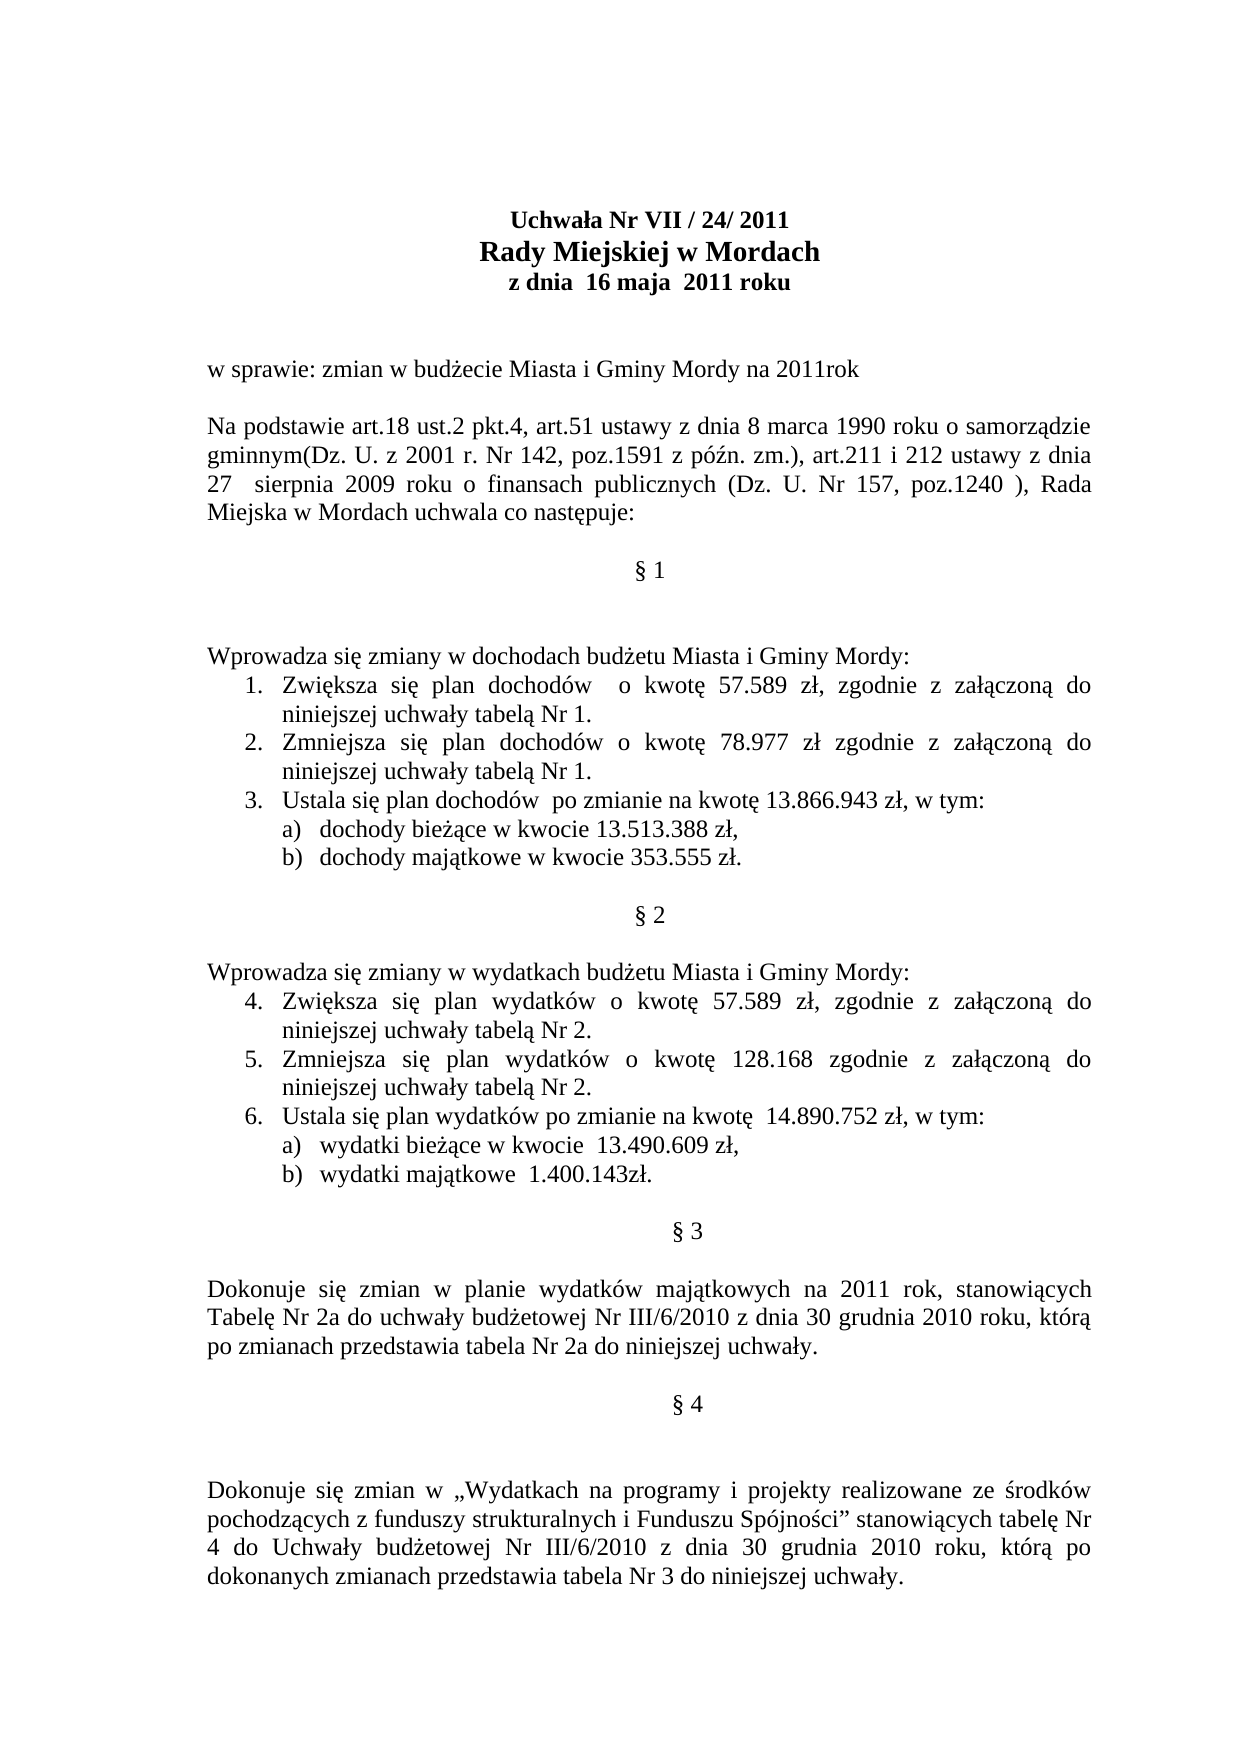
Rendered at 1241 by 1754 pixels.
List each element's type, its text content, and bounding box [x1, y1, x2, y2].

list Zwiększa się plan dochodów o kwotę 57.589 zł, zgodnie z załączoną do niniejszej uchwały tabelą Nr 1. [244, 670, 1092, 727]
text Wprowadza się zmiany w dochodach budżetu Miasta i Gminy Mordy: [207, 641, 1092, 670]
text Wprowadza się zmiany w wydatkach budżetu Miasta i Gminy Mordy: [207, 957, 1092, 986]
text w sprawie: zmian w budżecie Miasta i Gminy Mordy na 2011rok [207, 354, 1092, 382]
list Ustala się plan dochodów po zmianie na kwotę 13.866.943 zł, w tym: [244, 785, 1092, 814]
text z dnia 16 maja 2011 roku [207, 267, 1092, 296]
list wydatki majątkowe 1.400.143zł. [282, 1159, 1092, 1187]
text § 3 [282, 1216, 1092, 1245]
text Rady Miejskiej w Mordach [207, 234, 1092, 267]
list Ustala się plan wydatków po zmianie na kwotę 14.890.752 zł, w tym: [244, 1101, 1092, 1130]
text § 2 [207, 900, 1092, 929]
text Dokonuje się zmian w „Wydatkach na programy i projekty realizowane ze środków pochodzących z funduszy strukturalnych i Funduszu Spójności” stanowiących tabelę Nr 4 do Uchwały budżetowej Nr III/6/2010 z dnia 30 grudnia 2010 roku, którą po dokonanych zmianach przedstawia tabela Nr 3 do niniejszej uchwały. [207, 1475, 1092, 1590]
list dochody bieżące w kwocie 13.513.388 zł, [282, 814, 1092, 842]
text § 1 [207, 555, 1092, 584]
text Uchwała Nr VII / 24/ 2011 [207, 205, 1092, 234]
list dochody majątkowe w kwocie 353.555 zł. [282, 842, 1092, 871]
list Zmniejsza się plan wydatków o kwotę 128.168 zgodnie z załączoną do niniejszej uchwały tabelą Nr 2. [244, 1044, 1092, 1101]
text § 4 [282, 1389, 1092, 1417]
text Dokonuje się zmian w planie wydatków majątkowych na 2011 rok, stanowiących Tabelę Nr 2a do uchwały budżetowej Nr III/6/2010 z dnia 30 grudnia 2010 roku, którą po zmianach przedstawia tabela Nr 2a do niniejszej uchwały. [207, 1274, 1092, 1360]
list Zwiększa się plan wydatków o kwotę 57.589 zł, zgodnie z załączoną do niniejszej uchwały tabelą Nr 2. [244, 986, 1092, 1044]
text Na podstawie art.18 ust.2 pkt.4, art.51 ustawy z dnia 8 marca 1990 roku o samorządzie gminnym(Dz. U. z 2001 r. Nr 142, poz.1591 z późn. zm.), art.211 i 212 ustawy z dnia 27 sierpnia 2009 roku o finansach publicznych (Dz. U. Nr 157, poz.1240 ), Rada Miejska w Mordach uchwala co następuje: [207, 411, 1092, 526]
list Zmniejsza się plan dochodów o kwotę 78.977 zł zgodnie z załączoną do niniejszej uchwały tabelą Nr 1. [244, 727, 1092, 785]
list wydatki bieżące w kwocie 13.490.609 zł, [282, 1130, 1092, 1159]
